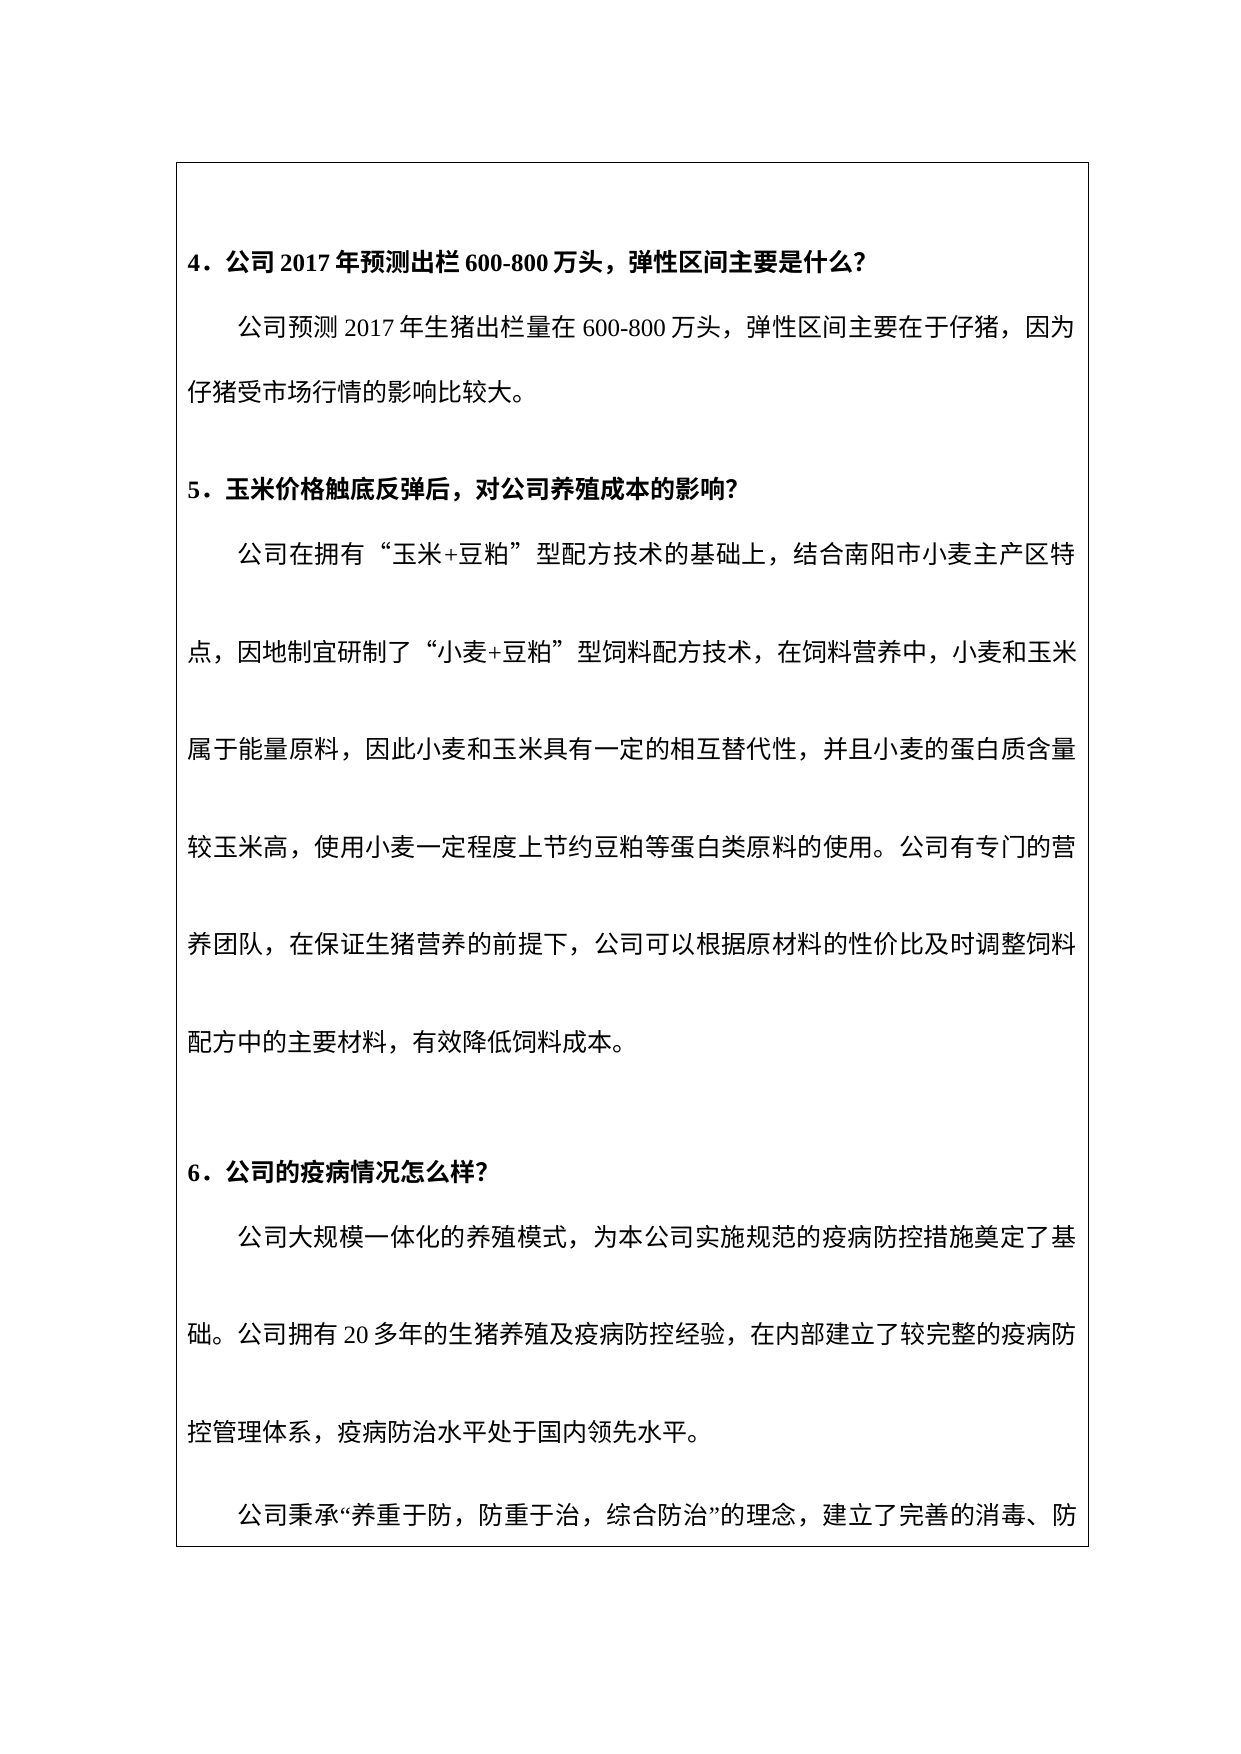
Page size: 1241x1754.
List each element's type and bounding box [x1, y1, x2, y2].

table_cell [177, 163, 1088, 1546]
